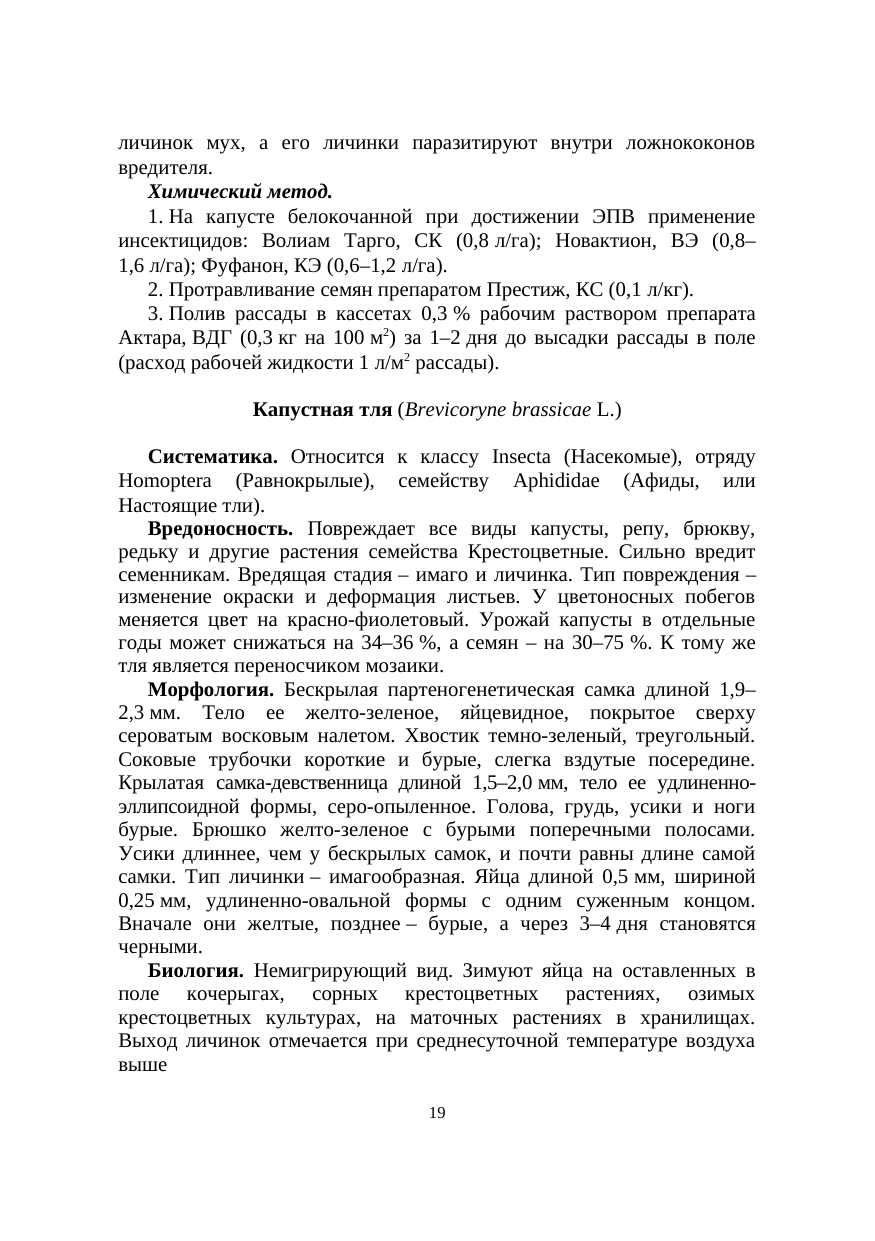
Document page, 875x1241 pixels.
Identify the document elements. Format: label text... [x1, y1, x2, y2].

text 1. На капусте белокочанной при достижении ЭПВ применение инсектицидов: Волиам Тарго, СК (0,8 л/га); Новактион, ВЭ (0,8–1,6 л/га); Фуфанон, КЭ (0,6–1,2 л/га). [118, 204, 756, 277]
text Морфология. Бескрылая партеногенетическая самка длиной 1,9–2,3 мм. Тело ее желто-зеленое, яйцевидное, покрытое сверху сероватым восковым налетом. Хвостик темно-зеленый, треугольный. Соковые трубочки короткие и бурые, слегка вздутые посередине. Крылатая самка-девственница длиной 1,5–2,0 мм, тело ее удлиненно-эллипсоидной формы, серо-опыленное. Голова, грудь, усики и ноги бурые. Брюшко желто-зеленое с бурыми поперечными полосами. Усики длиннее, чем у бескрылых самок, и почти равны длине самой самки. Тип личинки – имагообразная. Яйца длиной 0,5 мм, шириной 0,25 мм, удлиненно-овальной формы с одним суженным концом. Вначале они желтые, позднее – бурые, а через 3–4 дня становятся черными. [118, 677, 756, 958]
text Систематика. Относится к классу Insecta (Насекомые), отряду Homoptera (Равнокрылые), семейству Aphididae (Афиды, или Настоящие тли). [118, 444, 756, 517]
text 3. Полив рассады в кассетах 0,3 % рабочим раствором препарата Актара, ВДГ (0,3 кг на 100 м2) за 1–2 дня до высадки рассады в поле (расход рабочей жидкости 1 л/м2 рассады). [118, 301, 756, 374]
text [118, 958, 756, 1076]
text Вредоносность. Повреждает все виды капусты, репу, брюкву, редьку и другие растения семейства Крестоцветные. Сильно вредит семенникам. Вредящая стадия – имаго и личинка. Тип повреждения – изменение окраски и деформация листьев. У цветоносных побегов меняется цвет на красно-фиолетовый. Урожай капусты в отдельные годы может снижаться на 34–36 %, а семян – на 30–75 %. К тому же тля является переносчиком мозаики. [118, 517, 756, 677]
text Химический метод. [118, 179, 756, 203]
text 2. Протравливание семян препаратом Престиж, КС (0,1 л/кг). [118, 277, 756, 301]
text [118, 130, 756, 179]
text Капустная тля (Brevicoryne brassicae L.) [118, 397, 756, 421]
